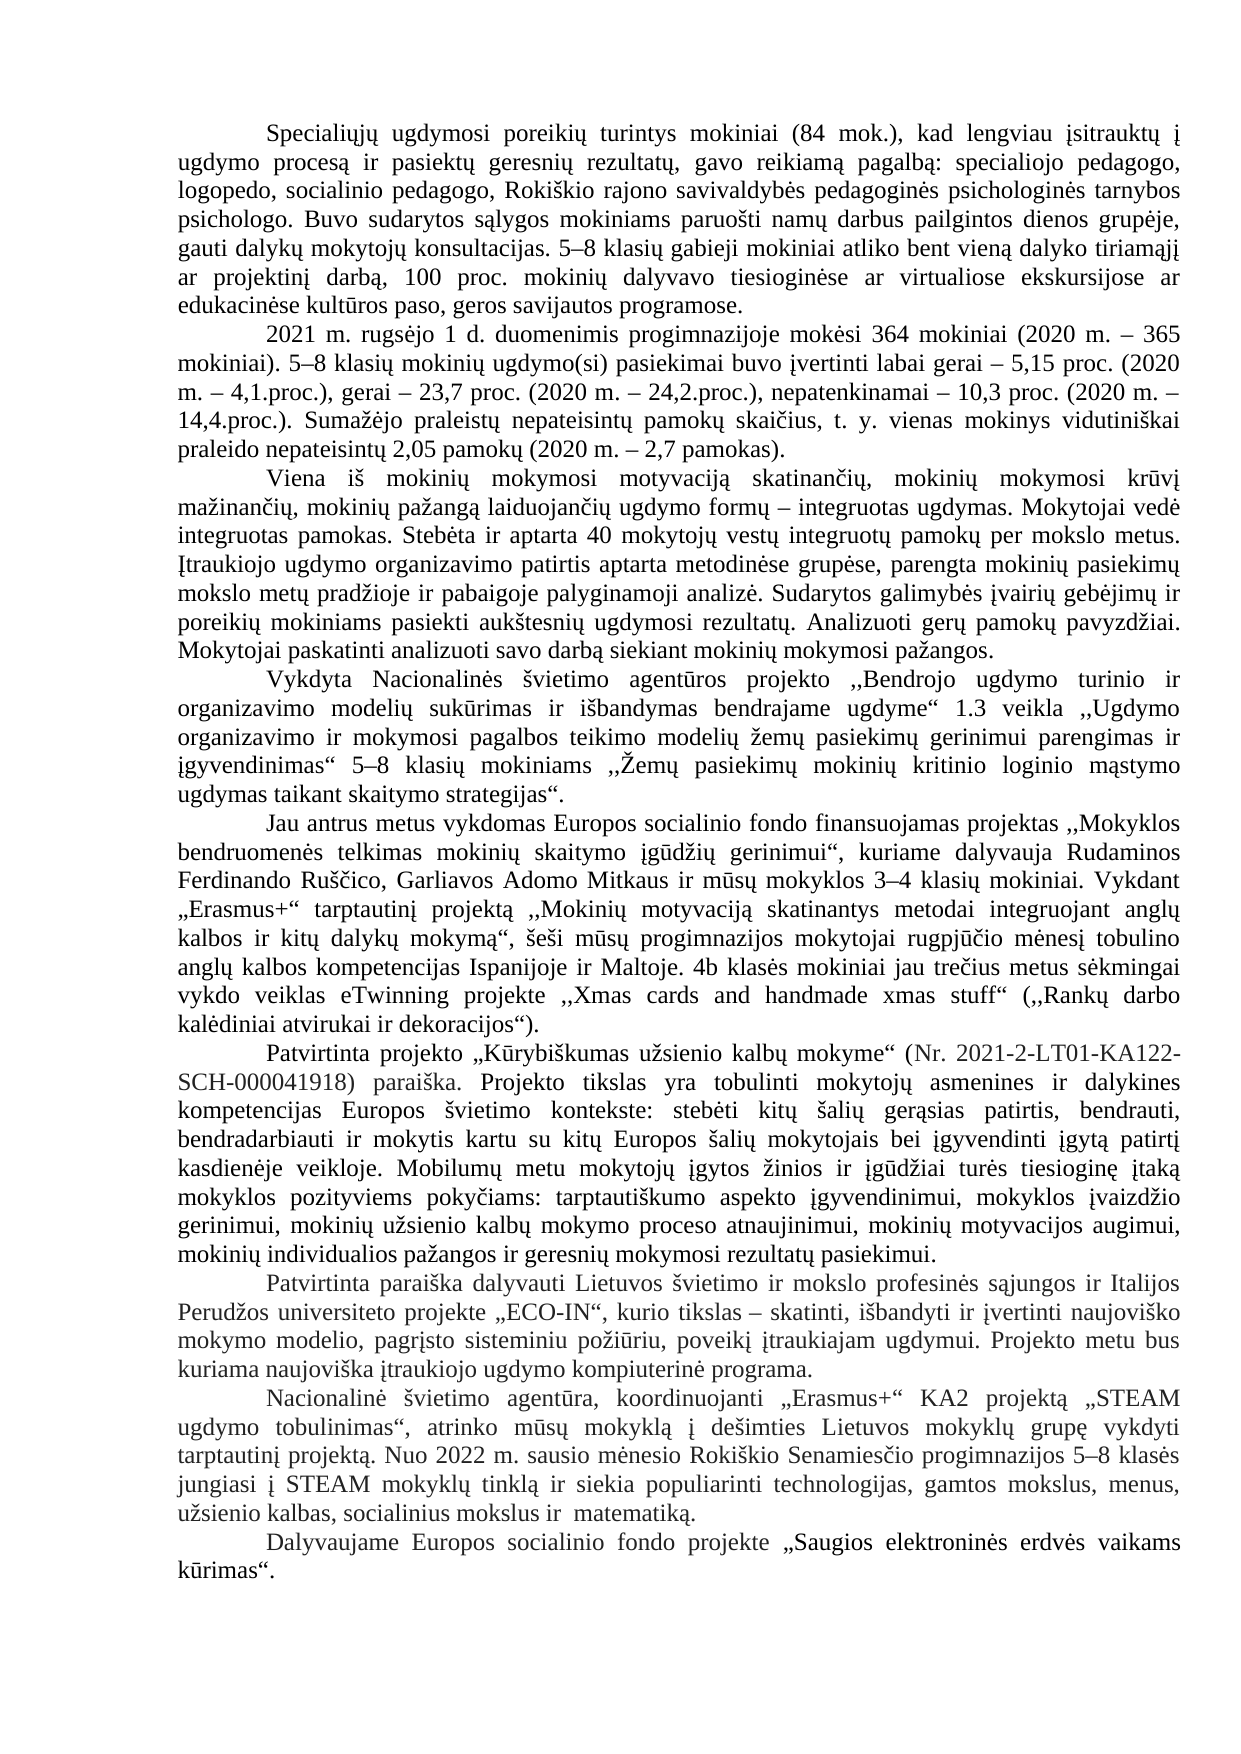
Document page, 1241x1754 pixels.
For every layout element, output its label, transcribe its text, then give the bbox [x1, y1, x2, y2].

text Dalyvaujame Europos socialinio fondo projekte „Saugios elektroninės erdvės vaikams kūrimas“. [177, 1527, 1181, 1584]
text Jau antrus metus vykdomas Europos socialinio fondo finansuojamas projektas ,,Mokyklos bendruomenės telkimas mokinių skaitymo įgūdžių gerinimui“, kuriame dalyvauja Rudaminos Ferdinando Ruščico, Garliavos Adomo Mitkaus ir mūsų mokyklos 3–4 klasių mokiniai. Vykdant „Erasmus+“ tarptautinį projektą ,,Mokinių motyvaciją skatinantys metodai integruojant anglų kalbos ir kitų dalykų mokymą“, šeši mūsų progimnazijos mokytojai rugpjūčio mėnesį tobulino anglų kalbos kompetencijas Ispanijoje ir Maltoje. 4b klasės mokiniai jau trečius metus sėkmingai vykdo veiklas eTwinning projekte ,,Xmas cards and handmade xmas stuff“ (,,Rankų darbo kalėdiniai atvirukai ir dekoracijos“). [177, 808, 1181, 1038]
text Patvirtinta paraiška dalyvauti Lietuvos švietimo ir mokslo profesinės sąjungos ir Italijos Perudžos universiteto projekte „ECO-IN“, kurio tikslas – skatinti, išbandyti ir įvertinti naujoviško mokymo modelio, pagrįsto sisteminiu požiūriu, poveikį įtraukiajam ugdymui. Projekto metu bus kuriama naujoviška įtraukiojo ugdymo kompiuterinė programa. [177, 1268, 1181, 1383]
text Patvirtinta projekto „Kūrybiškumas užsienio kalbų mokyme“ (Nr. 2021-2-LT01-KA122-SCH-000041918) paraiška. Projekto tikslas yra tobulinti mokytojų asmenines ir dalykines kompetencijas Europos švietimo kontekste: stebėti kitų šalių gerąsias patirtis, bendrauti, bendradarbiauti ir mokytis kartu su kitų Europos šalių mokytojais bei įgyvendinti įgytą patirtį kasdienėje veikloje. Mobilumų metu mokytojų įgytos žinios ir įgūdžiai turės tiesioginę įtaką mokyklos pozityviems pokyčiams: tarptautiškumo aspekto įgyvendinimui, mokyklos įvaizdžio gerinimui, mokinių užsienio kalbų mokymo proceso atnaujinimui, mokinių motyvacijos augimui, mokinių individualios pažangos ir geresnių mokymosi rezultatų pasiekimui. [177, 1038, 1181, 1268]
text 2021 m. rugsėjo 1 d. duomenimis progimnazijoje mokėsi 364 mokiniai (2020 m. – 365 mokiniai). 5–8 klasių mokinių ugdymo(si) pasiekimai buvo įvertinti labai gerai – 5,15 proc. (2020 m. – 4,1.proc.), gerai – 23,7 proc. (2020 m. – 24,2.proc.), nepatenkinamai – 10,3 proc. (2020 m. – 14,4.proc.). Sumažėjo praleistų nepateisintų pamokų skaičius, t. y. vienas mokinys vidutiniškai praleido nepateisintų 2,05 pamokų (2020 m. – 2,7 pamokas). [177, 319, 1181, 463]
text Vykdyta Nacionalinės švietimo agentūros projekto ,,Bendrojo ugdymo turinio ir organizavimo modelių sukūrimas ir išbandymas bendrajame ugdyme“ 1.3 veikla ,,Ugdymo organizavimo ir mokymosi pagalbos teikimo modelių žemų pasiekimų gerinimui parengimas ir įgyvendinimas“ 5–8 klasių mokiniams ,,Žemų pasiekimų mokinių kritinio loginio mąstymo ugdymas taikant skaitymo strategijas“. [177, 664, 1181, 808]
text Nacionalinė švietimo agentūra, koordinuojanti „Erasmus+“ KA2 projektą „STEAM ugdymo tobulinimas“, atrinko mūsų mokyklą į dešimties Lietuvos mokyklų grupę vykdyti tarptautinį projektą. Nuo 2022 m. sausio mėnesio Rokiškio Senamiesčio progimnazijos 5–8 klasės jungiasi į STEAM mokyklų tinklą ir siekia populiarinti technologijas, gamtos mokslus, menus, užsienio kalbas, socialinius mokslus ir matematiką. [177, 1383, 1181, 1527]
text Specialiųjų ugdymosi poreikių turintys mokiniai (84 mok.), kad lengviau įsitrauktų į ugdymo procesą ir pasiektų geresnių rezultatų, gavo reikiamą pagalbą: specialiojo pedagogo, logopedo, socialinio pedagogo, Rokiškio rajono savivaldybės pedagoginės psichologinės tarnybos psichologo. Buvo sudarytos sąlygos mokiniams paruošti namų darbus pailgintos dienos grupėje, gauti dalykų mokytojų konsultacijas. 5–8 klasių gabieji mokiniai atliko bent vieną dalyko tiriamąjį ar projektinį darbą, 100 proc. mokinių dalyvavo tiesioginėse ar virtualiose ekskursijose ar edukacinėse kultūros paso, geros savijautos programose. [178, 118, 1181, 319]
text Viena iš mokinių mokymosi motyvaciją skatinančių, mokinių mokymosi krūvį mažinančių, mokinių pažangą laiduojančių ugdymo formų – integruotas ugdymas. Mokytojai vedė integruotas pamokas. Stebėta ir aptarta 40 mokytojų vestų integruotų pamokų per mokslo metus. Įtraukiojo ugdymo organizavimo patirtis aptarta metodinėse grupėse, parengta mokinių pasiekimų mokslo metų pradžioje ir pabaigoje palyginamoji analizė. Sudarytos galimybės įvairių gebėjimų ir poreikių mokiniams pasiekti aukštesnių ugdymosi rezultatų. Analizuoti gerų pamokų pavyzdžiai. Mokytojai paskatinti analizuoti savo darbą siekiant mokinių mokymosi pažangos. [177, 463, 1181, 664]
